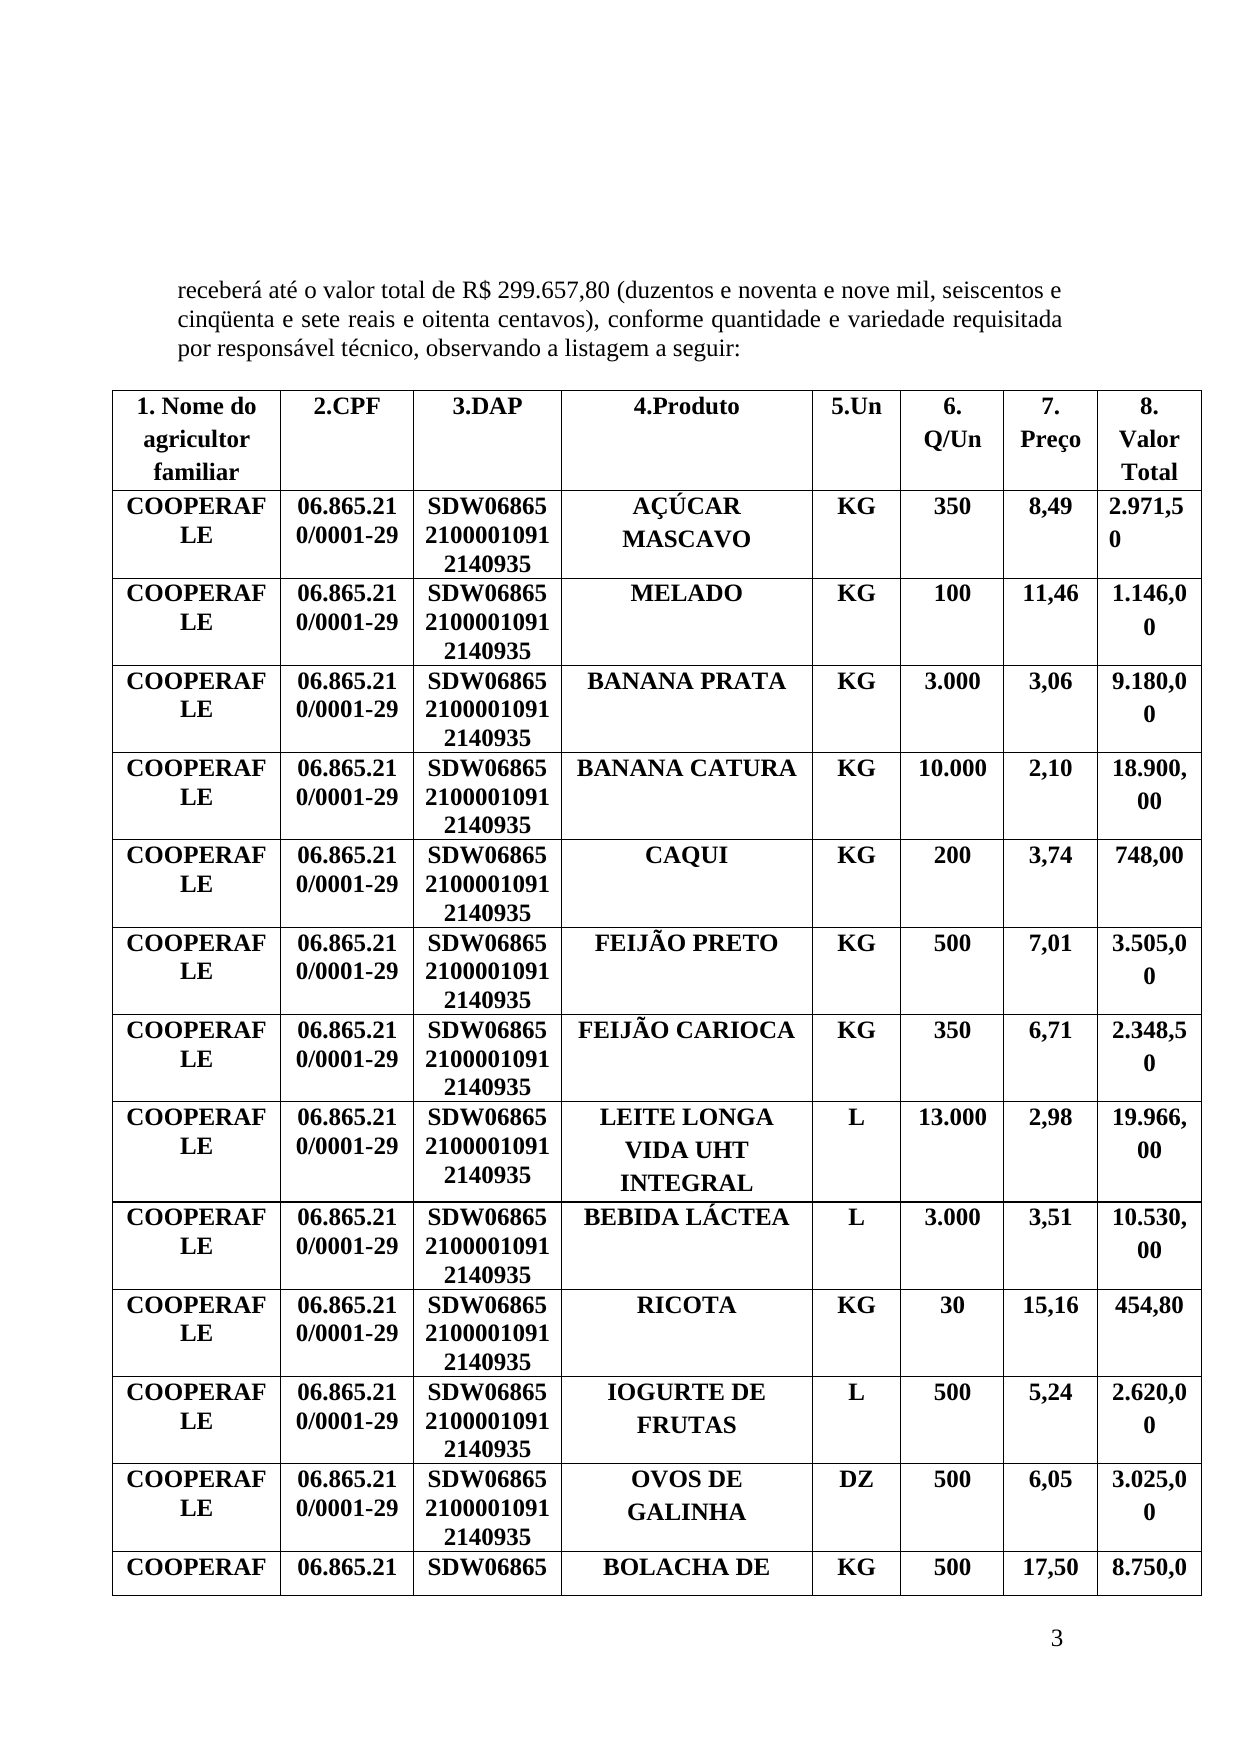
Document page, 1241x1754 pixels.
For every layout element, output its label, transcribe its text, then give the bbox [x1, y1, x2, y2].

table_cell BANANA PRATA [562, 666, 812, 752]
table_cell BEBIDA LÁCTEA [562, 1203, 812, 1289]
table_cell COOPERAFLE [113, 840, 280, 927]
table_header 2.CPF [281, 391, 413, 490]
table_cell SDW0686521000010912140935 [414, 1464, 561, 1551]
table_cell 8.750,00 [1098, 1552, 1201, 1595]
table_cell 11,46 [1004, 579, 1097, 665]
table_cell 06.865.210/0001-29 [281, 1552, 413, 1595]
table_cell 06.865.210/0001-29 [281, 1290, 413, 1376]
table_cell CAQUI [562, 840, 812, 927]
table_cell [562, 1552, 812, 1595]
table_cell 500 [901, 1464, 1003, 1551]
table_cell 2.620,00 [1098, 1377, 1201, 1463]
table_cell 18.900,00 [1098, 753, 1201, 839]
table_cell SDW0686521000010912140935 [414, 1015, 561, 1101]
table_cell 06.865.210/0001-29 [281, 579, 413, 665]
table_cell COOPERAFLE [113, 666, 280, 752]
table_cell 7,01 [1004, 928, 1097, 1014]
table_cell KG [813, 928, 900, 1014]
table_cell 13.000 [901, 1102, 1003, 1201]
table_cell KG [813, 579, 900, 665]
table_cell 6,05 [1004, 1464, 1097, 1551]
table_cell KG [813, 1015, 900, 1101]
table_cell SDW0686521000010912140935 [414, 666, 561, 752]
table_cell COOPERAFLE [113, 928, 280, 1014]
table_cell 06.865.210/0001-29 [281, 840, 413, 927]
table_cell 06.865.210/0001-29 [281, 491, 413, 577]
table_cell 350 [901, 491, 1003, 577]
table_cell 350 [901, 1015, 1003, 1101]
table_cell RICOTA [562, 1290, 812, 1376]
table_cell 3.000 [901, 666, 1003, 752]
table_cell 19.966,00 [1098, 1102, 1201, 1201]
table_cell 17,50 [1004, 1552, 1097, 1595]
table_cell 06.865.210/0001-29 [281, 1015, 413, 1101]
table_header 1. Nome do agricultor familiar [113, 391, 280, 490]
table_cell L [813, 1102, 900, 1201]
table_cell SDW0686521000010912140935 [414, 491, 561, 577]
table_cell DZ [813, 1464, 900, 1551]
table_cell 454,80 [1098, 1290, 1201, 1376]
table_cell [414, 1552, 561, 1595]
table_cell SDW0686521000010912140935 [414, 1290, 561, 1376]
table_cell 3.025,00 [1098, 1464, 1201, 1551]
table_cell 2,10 [1004, 753, 1097, 839]
table_cell 2.348,50 [1098, 1015, 1201, 1101]
table_cell 06.865.210/0001-29 [281, 666, 413, 752]
table_header 5.Un [813, 391, 900, 490]
table_cell 06.865.210/0001-29 [281, 1203, 413, 1289]
table_cell 500 [901, 1377, 1003, 1463]
table_cell COOPERAFLE [113, 1290, 280, 1376]
table_cell OVOS DE GALINHA [562, 1464, 812, 1551]
table_cell LEITE LONGA VIDA UHT INTEGRAL [562, 1102, 812, 1201]
table_cell SDW0686521000010912140935 [414, 579, 561, 665]
table_cell 06.865.210/0001-29 [281, 1102, 413, 1201]
table_cell 06.865.210/0001-29 [281, 753, 413, 839]
table_cell COOPERAFLE [113, 753, 280, 839]
table_cell 3,06 [1004, 666, 1097, 752]
table_cell 1.146,00 [1098, 579, 1201, 665]
table_cell 500 [901, 1552, 1003, 1595]
table_cell 6,71 [1004, 1015, 1097, 1101]
table_cell SDW0686521000010912140935 [414, 928, 561, 1014]
table_cell 3.505,00 [1098, 928, 1201, 1014]
table_cell COOPERAFLE [113, 1377, 280, 1463]
table_cell 5,24 [1004, 1377, 1097, 1463]
table_cell KG [813, 1290, 900, 1376]
table_cell FEIJÃO PRETO [562, 928, 812, 1014]
table_cell MELADO [562, 579, 812, 665]
table_cell COOPERAFLE [113, 491, 280, 577]
table_cell IOGURTE DE FRUTAS [562, 1377, 812, 1463]
table_cell 500 [901, 928, 1003, 1014]
table_cell KG [813, 491, 900, 577]
table_header 8. Valor Total [1098, 391, 1201, 490]
table_cell KG [813, 1552, 900, 1595]
table_cell 06.865.210/0001-29 [281, 1377, 413, 1463]
table_cell 100 [901, 579, 1003, 665]
table_cell SDW0686521000010912140935 [414, 1203, 561, 1289]
table_header 4.Produto [562, 391, 812, 490]
table_header 6. Q/Un [901, 391, 1003, 490]
table_cell SDW0686521000010912140935 [414, 1102, 561, 1201]
table_cell 3,74 [1004, 840, 1097, 927]
table_cell COOPERAFLE [113, 1102, 280, 1201]
table_cell 2.971,50 [1098, 491, 1201, 577]
table_cell 3.000 [901, 1203, 1003, 1289]
table_cell SDW0686521000010912140935 [414, 1377, 561, 1463]
table_cell 06.865.210/0001-29 [281, 1464, 413, 1551]
table_cell AÇÚCAR MASCAVO [562, 491, 812, 577]
table_cell L [813, 1377, 900, 1463]
table_cell 10.530,00 [1098, 1203, 1201, 1289]
table_cell 2,98 [1004, 1102, 1097, 1201]
table_header 3.DAP [414, 391, 561, 490]
table_cell COOPERAFLE [113, 1015, 280, 1101]
table_cell 15,16 [1004, 1290, 1097, 1376]
table_cell COOPERAFLE [113, 1203, 280, 1289]
table_cell FEIJÃO CARIOCA [562, 1015, 812, 1101]
table_cell 200 [901, 840, 1003, 927]
table_cell BANANA CATURA [562, 753, 812, 839]
table_cell COOPERAFLE [113, 579, 280, 665]
table_cell KG [813, 666, 900, 752]
table_cell 748,00 [1098, 840, 1201, 927]
table_cell 3,51 [1004, 1203, 1097, 1289]
table_cell L [813, 1203, 900, 1289]
table_cell SDW0686521000010912140935 [414, 840, 561, 927]
table_cell SDW0686521000010912140935 [414, 753, 561, 839]
table_cell KG [813, 840, 900, 927]
table_cell COOPERAFLE [113, 1552, 280, 1595]
table_cell COOPERAFLE [113, 1464, 280, 1551]
table_cell KG [813, 753, 900, 839]
table_cell 8,49 [1004, 491, 1097, 577]
table_cell 9.180,00 [1098, 666, 1201, 752]
table_cell 10.000 [901, 753, 1003, 839]
table_cell 30 [901, 1290, 1003, 1376]
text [177, 275, 1063, 361]
table_header 7. Preço [1004, 391, 1097, 490]
table_cell 06.865.210/0001-29 [281, 928, 413, 1014]
